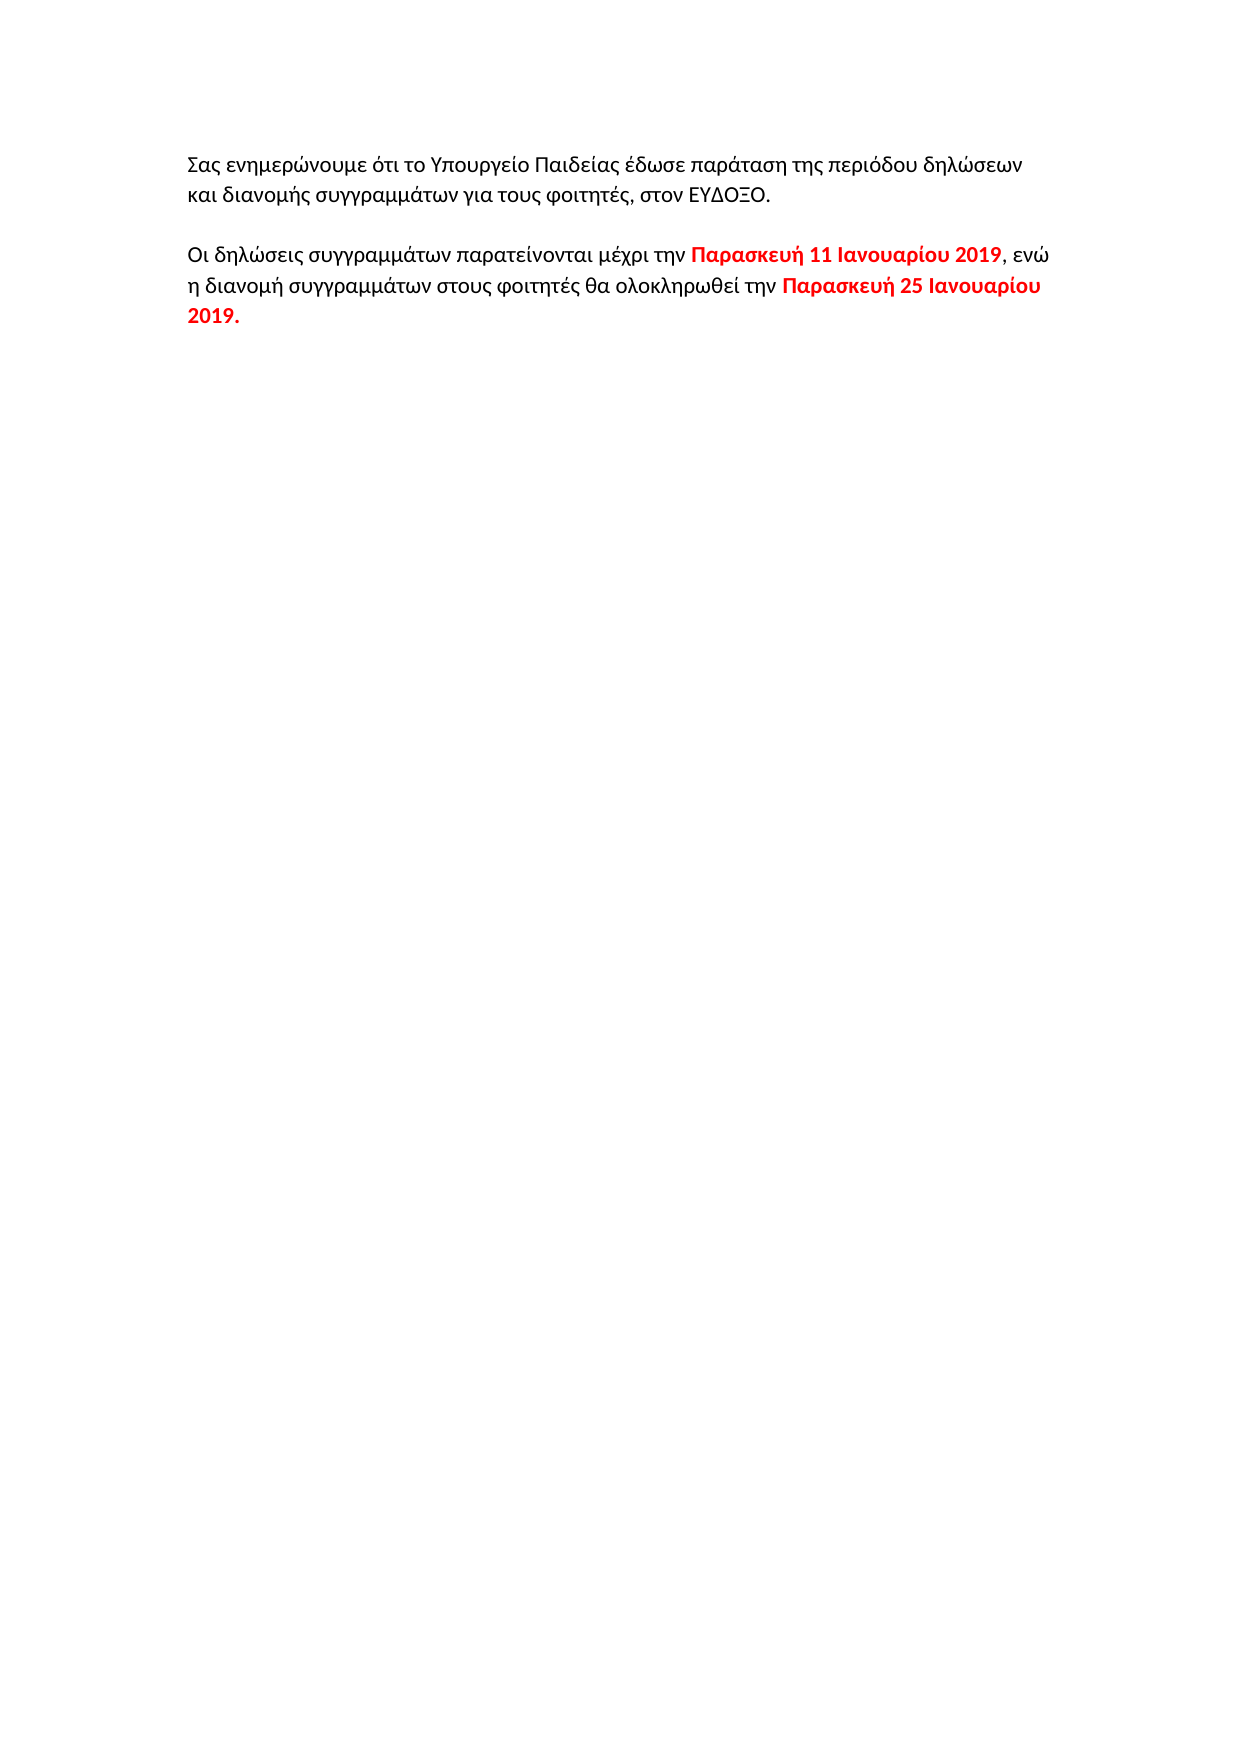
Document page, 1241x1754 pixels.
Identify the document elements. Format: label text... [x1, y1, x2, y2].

text Σας ενημερώνουμε ότι το Υπουργείο Παιδείας έδωσε παράταση της περιόδου δηλώσεων και διανομής συγγραμμάτων για τους φοιτητές, στον ΕΥΔΟΞΟ. Οι δηλώσεις συγγραμμάτων παρατείνονται μέχρι την Παρασκευή 11 Ιανουαρίου 2019, ενώ η διανομή συγγραμμάτων στους φοιτητές θα ολοκληρωθεί την Παρασκευή 25 Ιανουαρίου 2019. [187, 150, 1053, 329]
